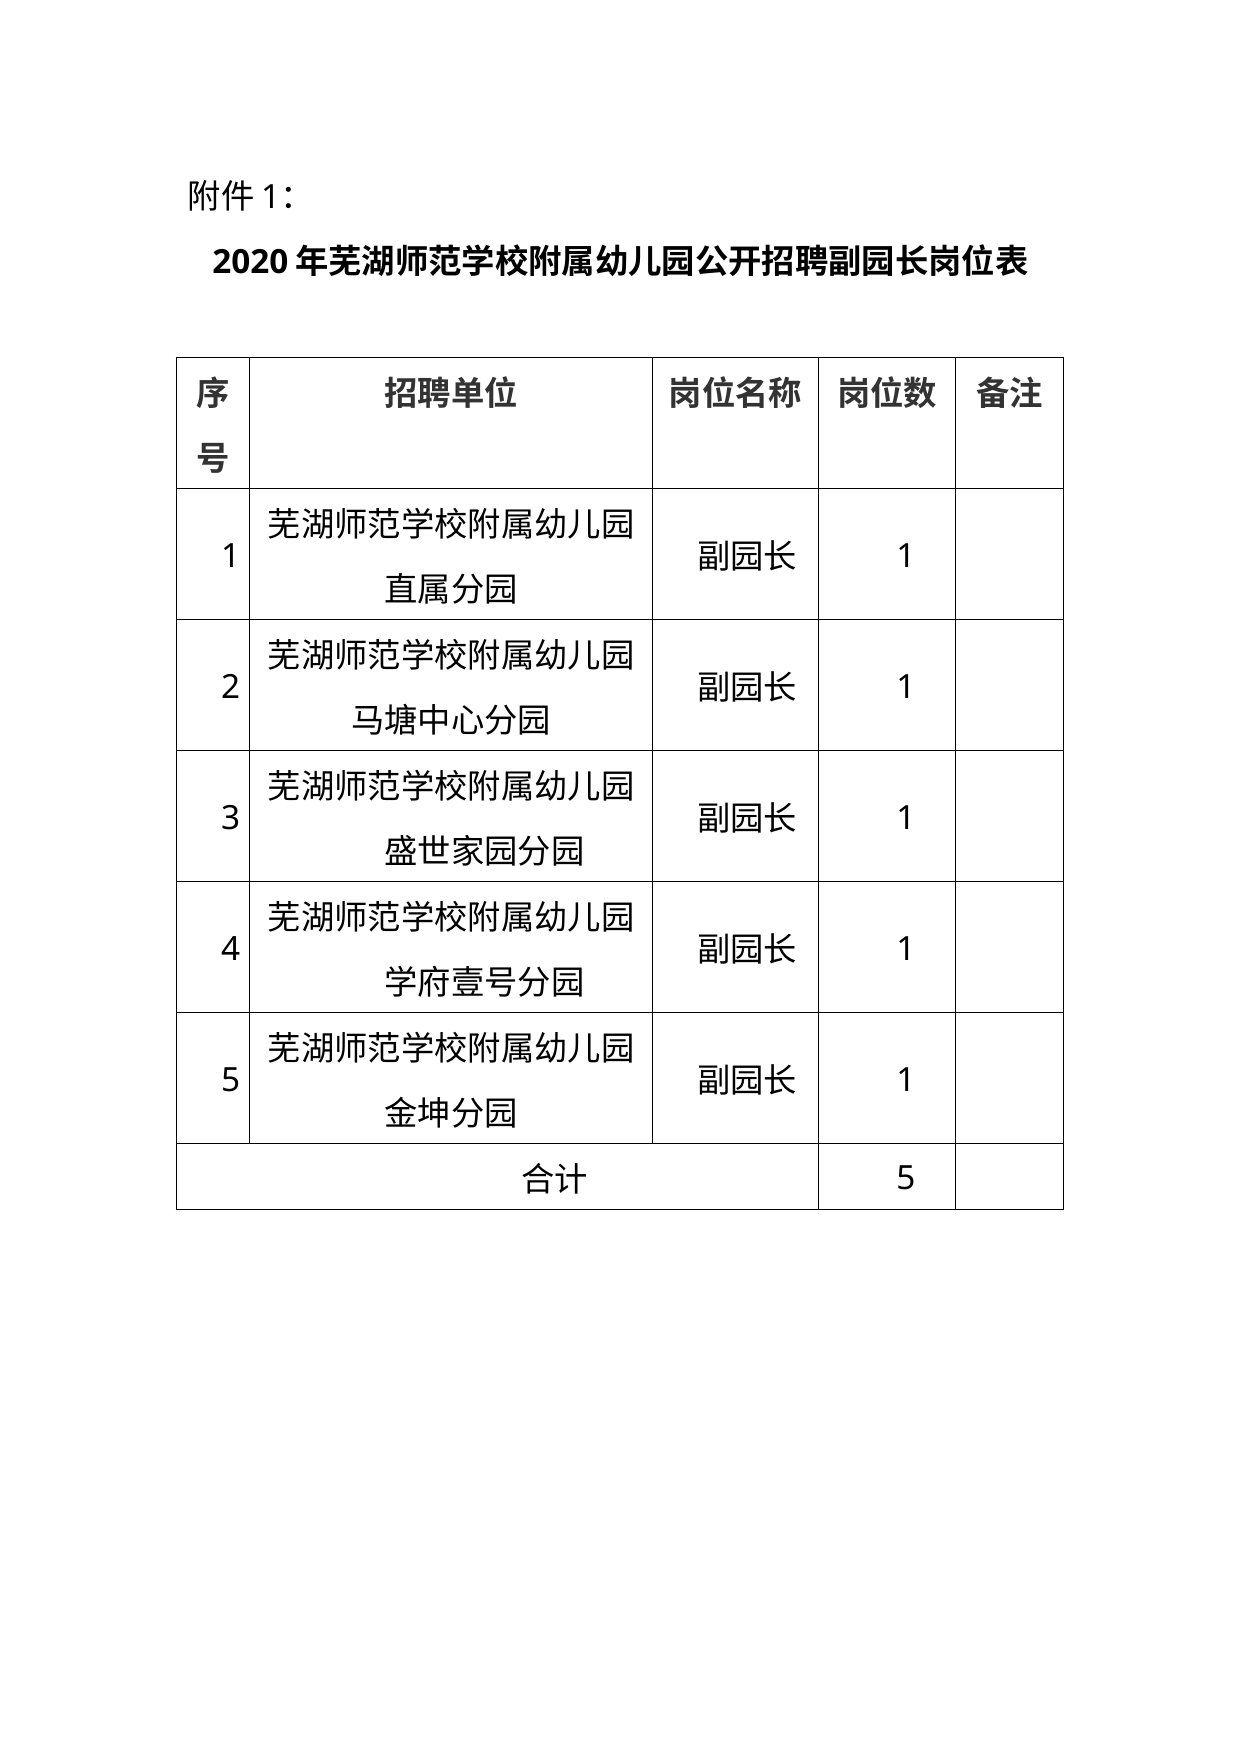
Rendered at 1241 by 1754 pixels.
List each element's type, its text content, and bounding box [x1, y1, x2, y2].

table_cell 2 [177, 620, 249, 750]
table_cell 合计 [177, 1144, 818, 1209]
text 2020年芜湖师范学校附属幼儿园公开招聘副园长岗位表 [187, 227, 1053, 292]
table_cell 3 [177, 751, 249, 881]
table_cell 1 [819, 882, 955, 1012]
table_header 备注 [956, 358, 1063, 488]
table_header 岗位数 [819, 358, 955, 488]
table_cell 5 [177, 1013, 249, 1143]
table_cell 副园长 [653, 489, 818, 619]
table_cell [956, 620, 1063, 750]
table_cell 4 [177, 882, 249, 1012]
table_cell 5 [819, 1144, 955, 1209]
table_cell [956, 751, 1063, 881]
table_cell 1 [819, 751, 955, 881]
table_header 岗位名称 [653, 358, 818, 488]
table_cell 1 [819, 489, 955, 619]
table_cell [956, 1013, 1063, 1143]
table_cell 芜湖师范学校附属幼儿园马塘中心分园 [250, 620, 652, 750]
table_cell 副园长 [653, 620, 818, 750]
table_header 招聘单位 [250, 358, 652, 488]
table_cell 副园长 [653, 751, 818, 881]
table_cell 芜湖师范学校附属幼儿园金坤分园 [250, 1013, 652, 1143]
table_cell 1 [819, 620, 955, 750]
text 附件1： [187, 162, 1053, 227]
table_cell [956, 1144, 1063, 1209]
table_cell 芜湖师范学校附属幼儿园学府壹号分园 [250, 882, 652, 1012]
table_cell 芜湖师范学校附属幼儿园直属分园 [250, 489, 652, 619]
table_cell [956, 882, 1063, 1012]
table_cell 1 [177, 489, 249, 619]
table_cell [956, 489, 1063, 619]
table_cell 副园长 [653, 882, 818, 1012]
table_header 序号 [177, 358, 249, 488]
table_cell 副园长 [653, 1013, 818, 1143]
table_cell 芜湖师范学校附属幼儿园盛世家园分园 [250, 751, 652, 881]
table_cell 1 [819, 1013, 955, 1143]
